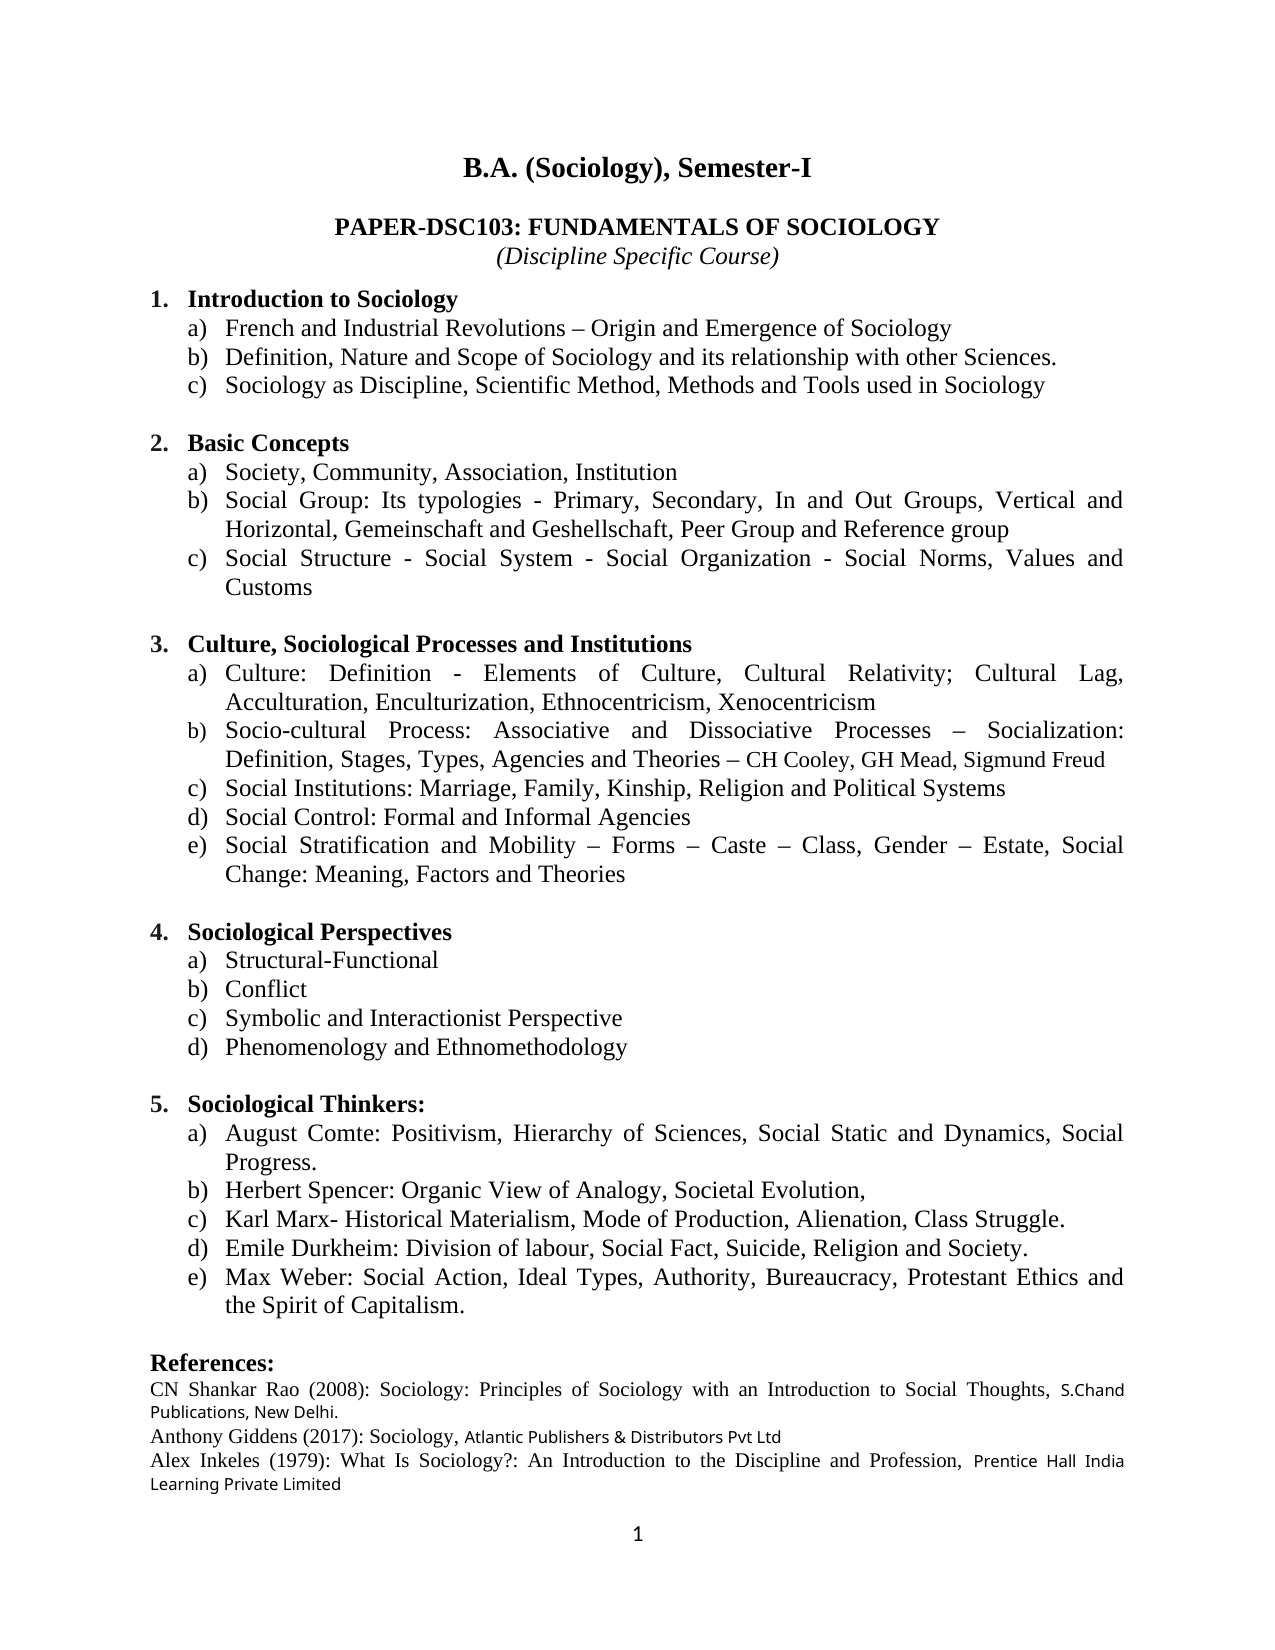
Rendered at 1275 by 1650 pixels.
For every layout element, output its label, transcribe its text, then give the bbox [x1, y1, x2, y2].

list Introduction to Sociology [150, 284, 1125, 313]
list August Comte: Positivism, Hierarchy of Sciences, Social Static and Dynamics, Social Progress. [187, 1118, 1125, 1175]
list Culture: Definition - Elements of Culture, Cultural Relativity; Cultural Lag, Acculturation, Enculturization, Ethnocentricism, Xenocentricism [187, 658, 1125, 715]
text Alex Inkeles (1979): What Is Sociology?: An Introduction to the Discipline and Profession, Prentice Hall India Learning Private Limited [150, 1448, 1125, 1495]
list Socio-cultural Process: Associative and Dissociative Processes – Socialization: Definition, Stages, Types, Agencies and Theories – CH Cooley, GH Mead, Sigmund Freud [187, 715, 1125, 773]
list Basic Concepts [150, 428, 1125, 457]
list Sociological Perspectives [150, 917, 1125, 945]
text PAPER-DSC103: FUNDAMENTALS OF SOCIOLOGY [150, 212, 1125, 241]
list Karl Marx- Historical Materialism, Mode of Production, Alienation, Class Struggle. [187, 1204, 1125, 1233]
list Culture, Sociological Processes and Institutions [150, 629, 1125, 658]
text References: [150, 1348, 1125, 1377]
list Definition, Nature and Scope of Sociology and its relationship with other Sciences. [187, 342, 1125, 370]
list Phenomenology and Ethnomethodology [187, 1032, 1125, 1060]
list Emile Durkheim: Division of labour, Social Fact, Suicide, Religion and Society. [187, 1233, 1125, 1262]
list Sociological Thinkers: [150, 1089, 1125, 1118]
text B.A. (Sociology), Semester-I [150, 150, 1125, 183]
list French and Industrial Revolutions – Origin and Emergence of Sociology [187, 313, 1125, 342]
list Social Institutions: Marriage, Family, Kinship, Religion and Political Systems [187, 773, 1125, 802]
text Anthony Giddens (2017): Sociology, Atlantic Publishers & Distributors Pvt Ltd [150, 1424, 1125, 1448]
list Structural-Functional [187, 945, 1125, 974]
list Herbert Spencer: Organic View of Analogy, Societal Evolution, [187, 1175, 1125, 1204]
list Social Stratification and Mobility – Forms – Caste – Class, Gender – Estate, Social Change: Meaning, Factors and Theories [187, 830, 1125, 888]
list Symbolic and Interactionist Perspective [187, 1003, 1125, 1032]
list Social Structure - Social System - Social Organization - Social Norms, Values and Customs [187, 543, 1125, 600]
text (Discipline Specific Course) [150, 241, 1125, 270]
list Max Weber: Social Action, Ideal Types, Authority, Bureaucracy, Protestant Ethics and the Spirit of Capitalism. [187, 1262, 1125, 1319]
list Social Group: Its typologies - Primary, Secondary, In and Out Groups, Vertical and Horizontal, Gemeinschaft and Geshellschaft, Peer Group and Reference group [187, 485, 1125, 543]
text CN Shankar Rao (2008): Sociology: Principles of Sociology with an Introduction to Social Thoughts, S.Chand Publications, New Delhi. [150, 1377, 1125, 1424]
list Society, Community, Association, Institution [187, 457, 1125, 485]
list Sociology as Discipline, Scientific Method, Methods and Tools used in Sociology [187, 370, 1125, 399]
list Social Control: Formal and Informal Agencies [187, 802, 1125, 830]
list Conflict [187, 974, 1125, 1003]
